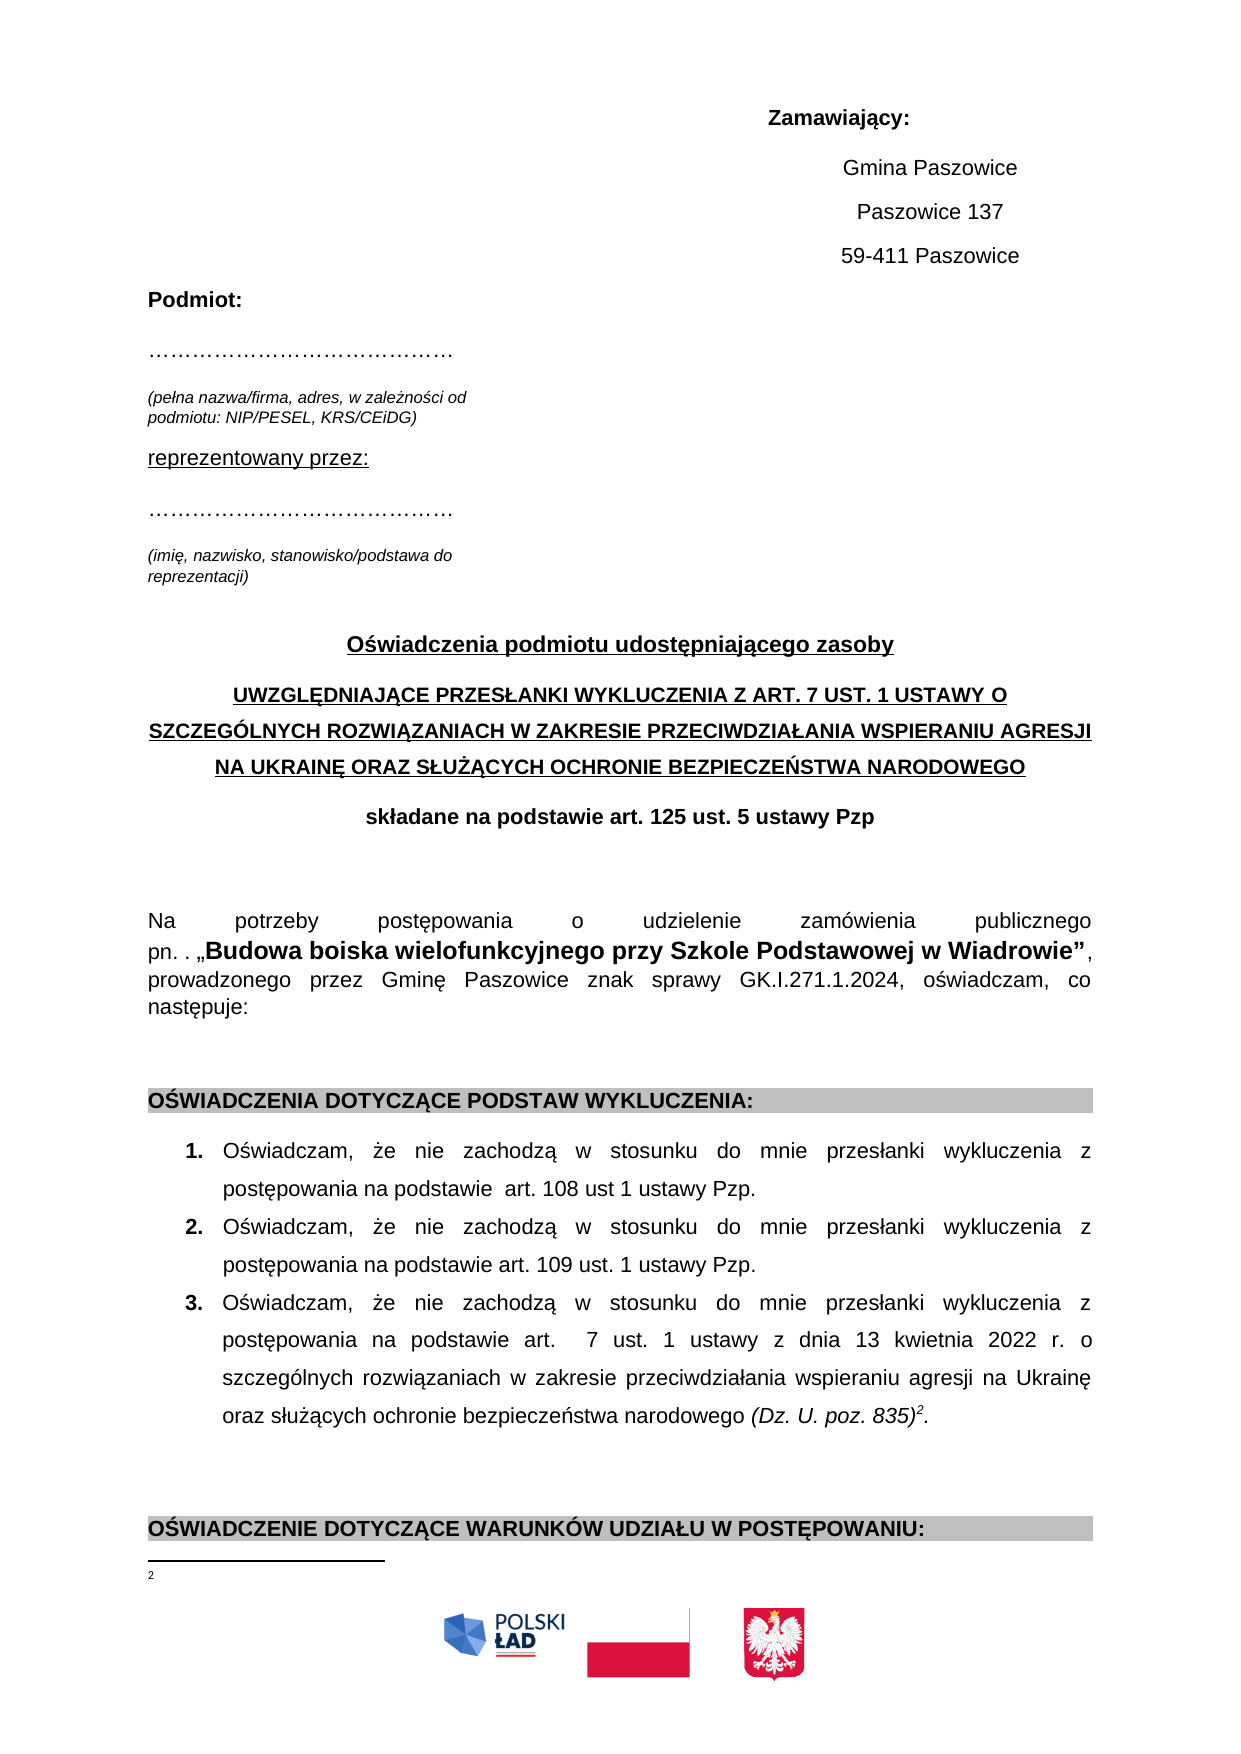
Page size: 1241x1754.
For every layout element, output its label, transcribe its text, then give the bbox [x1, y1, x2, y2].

text Zamawiający: [694, 104, 1093, 130]
text …………………………………… [148, 337, 472, 362]
text …………………………………… [148, 496, 472, 521]
text OŚWIADCZENIA DOTYCZĄCE PODSTAW WYKLUCZENIA: [148, 1088, 1093, 1113]
text UWZGLĘDNIAJĄCE PRZESŁANKI WYKLUCZENIA Z ART. 7 UST. 1 USTAWY o szczególnych rozwiązaniach w zakresie przeciwdziałania wspieraniu agresji na Ukrainę oraz służących ochronie bezpieczeństwa narodowego [148, 683, 1093, 779]
text Na potrzeby postępowania o udzielenie zamówienia publicznego pn. . „Budowa boiska wielofunkcyjnego przy Szkole Podstawowej w Wiadrowie”, prowadzonego przez Gminę Paszowice znak sprawy GK.I.271.1.2024, oświadczam, co następuje: [148, 908, 1093, 1019]
list Oświadczam, że nie zachodzą w stosunku do mnie przesłanki wykluczenia z postępowania na podstawie art. 109 ust. 1 ustawy Pzp. [185, 1214, 1093, 1277]
text składane na podstawie art. 125 ust. 5 ustawy Pzp [148, 803, 1093, 829]
text (imię, nazwisko, stanowisko/podstawa do reprezentacji) [148, 546, 472, 586]
list Oświadczam, że nie zachodzą w stosunku do mnie przesłanki wykluczenia z postępowania na podstawie art. 108 ust 1 ustawy Pzp. [185, 1138, 1093, 1201]
text OŚWIADCZENIE DOTYCZĄCE WARUNKÓW UDZIAŁU W POSTĘPOWANIU: [148, 1516, 1093, 1541]
picture [587, 1608, 805, 1681]
list Oświadczam, że nie zachodzą w stosunku do mnie przesłanki wykluczenia z postępowania na podstawie art. 7 ust. 1 ustawy z dnia 13 kwietnia 2022 r. o szczególnych rozwiązaniach w zakresie przeciwdziałania wspieraniu agresji na Ukrainę oraz służących ochronie bezpieczeństwa narodowego (Dz. U. poz. 835). [185, 1289, 1093, 1428]
text Podmiot: [148, 287, 1093, 312]
text Oświadczenia podmiotu udostępniającego zasoby [148, 631, 1093, 658]
text (pełna nazwa/firma, adres, w zależności od podmiotu: NIP/PESEL, KRS/CEiDG) [148, 387, 472, 427]
text reprezentowany przez: [148, 445, 1093, 471]
text 59-411 Paszowice [768, 243, 1093, 268]
text Gmina Paszowice [768, 155, 1093, 180]
text Paszowice 137 [768, 199, 1093, 224]
